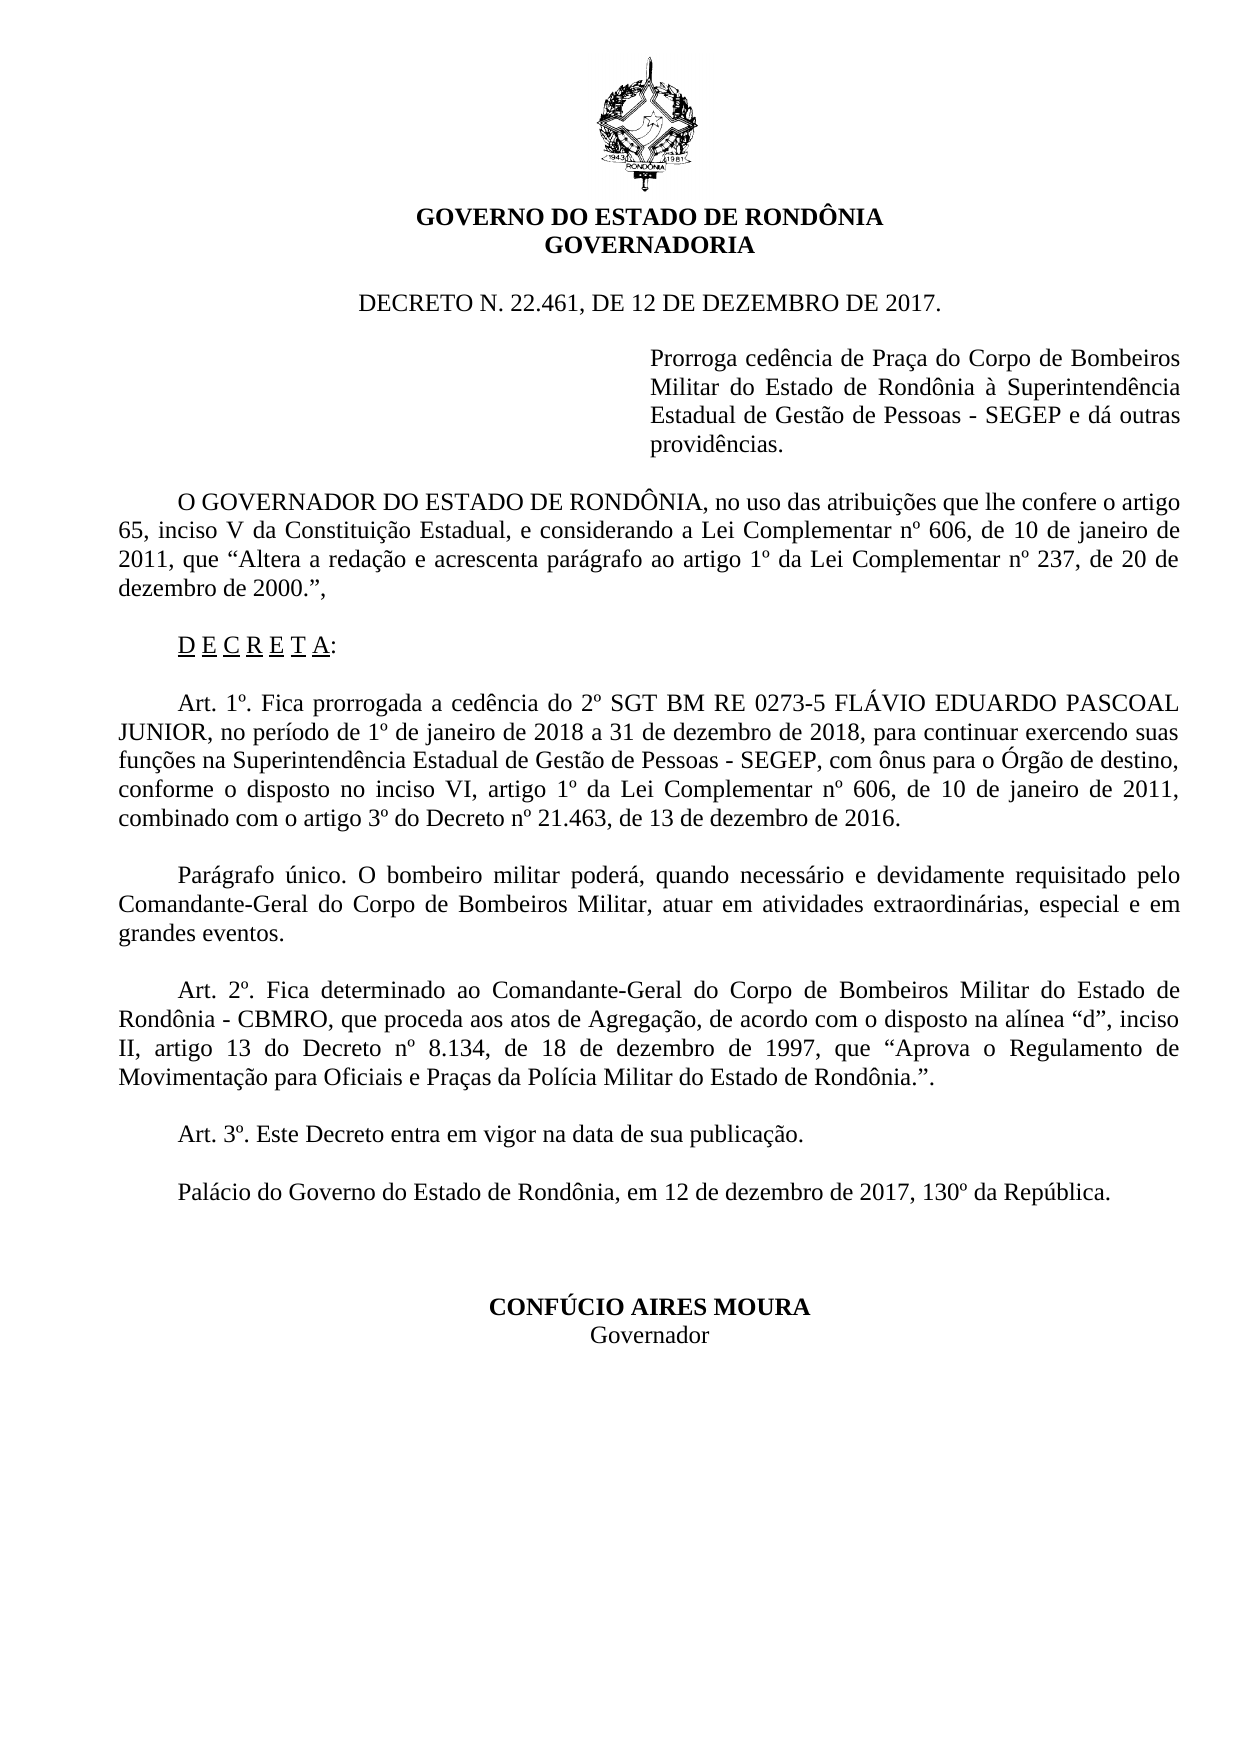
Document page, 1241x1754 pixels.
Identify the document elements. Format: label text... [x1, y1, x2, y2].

text O GOVERNADOR DO ESTADO DE RONDÔNIA, no uso das atribuições que lhe confere o artigo 65, inciso V da Constituição Estadual, e considerando a Lei Complementar nº 606, de 10 de janeiro de 2011, que “Altera a redação e acrescenta parágrafo ao artigo 1º da Lei Complementar nº 237, de 20 de dezembro de 2000.”, [118, 487, 1181, 602]
text D E C R E T A: [118, 630, 1181, 659]
text CONFÚCIO AIRES MOURA [118, 1292, 1181, 1320]
text Palácio do Governo do Estado de Rondônia, em 12 de dezembro de 2017, 130º da República. [118, 1177, 1181, 1205]
text Art. 3º. Este Decreto entra em vigor na data de sua publicação. [118, 1119, 1181, 1148]
text Governador [118, 1320, 1181, 1349]
text Art. 2º. Fica determinado ao Comandante-Geral do Corpo de Bombeiros Militar do Estado de Rondônia - CBMRO, que proceda aos atos de Agregação, de acordo com o disposto na alínea “d”, inciso II, artigo 13 do Decreto nº 8.134, de 18 de dezembro de 1997, que “Aprova o Regulamento de Movimentação para Oficiais e Praças da Polícia Militar do Estado de Rondônia.”. [118, 975, 1181, 1090]
text Parágrafo único. O bombeiro militar poderá, quando necessário e devidamente requisitado pelo Comandante-Geral do Corpo de Bombeiros Militar, atuar em atividades extraordinárias, especial e em grandes eventos. [118, 860, 1181, 947]
text DECRETO N. 22.461, DE 12 DE DEZEMBRO DE 2017. [118, 288, 1181, 317]
text Prorroga cedência de Praça do Corpo de Bombeiros Militar do Estado de Rondônia à Superintendência Estadual de Gestão de Pessoas - SEGEP e dá outras providências. [650, 343, 1181, 458]
text Art. 1º. Fica prorrogada a cedência do 2º SGT BM RE 0273-5 FLÁVIO EDUARDO PASCOAL JUNIOR, no período de 1º de janeiro de 2018 a 31 de dezembro de 2018, para continuar exercendo suas funções na Superintendência Estadual de Gestão de Pessoas - SEGEP, com ônus para o Órgão de destino, conforme o disposto no inciso VI, artigo 1º da Lei Complementar nº 606, de 10 de janeiro de 2011, combinado com o artigo 3º do Decreto nº 21.463, de 13 de dezembro de 2016. [118, 688, 1181, 832]
